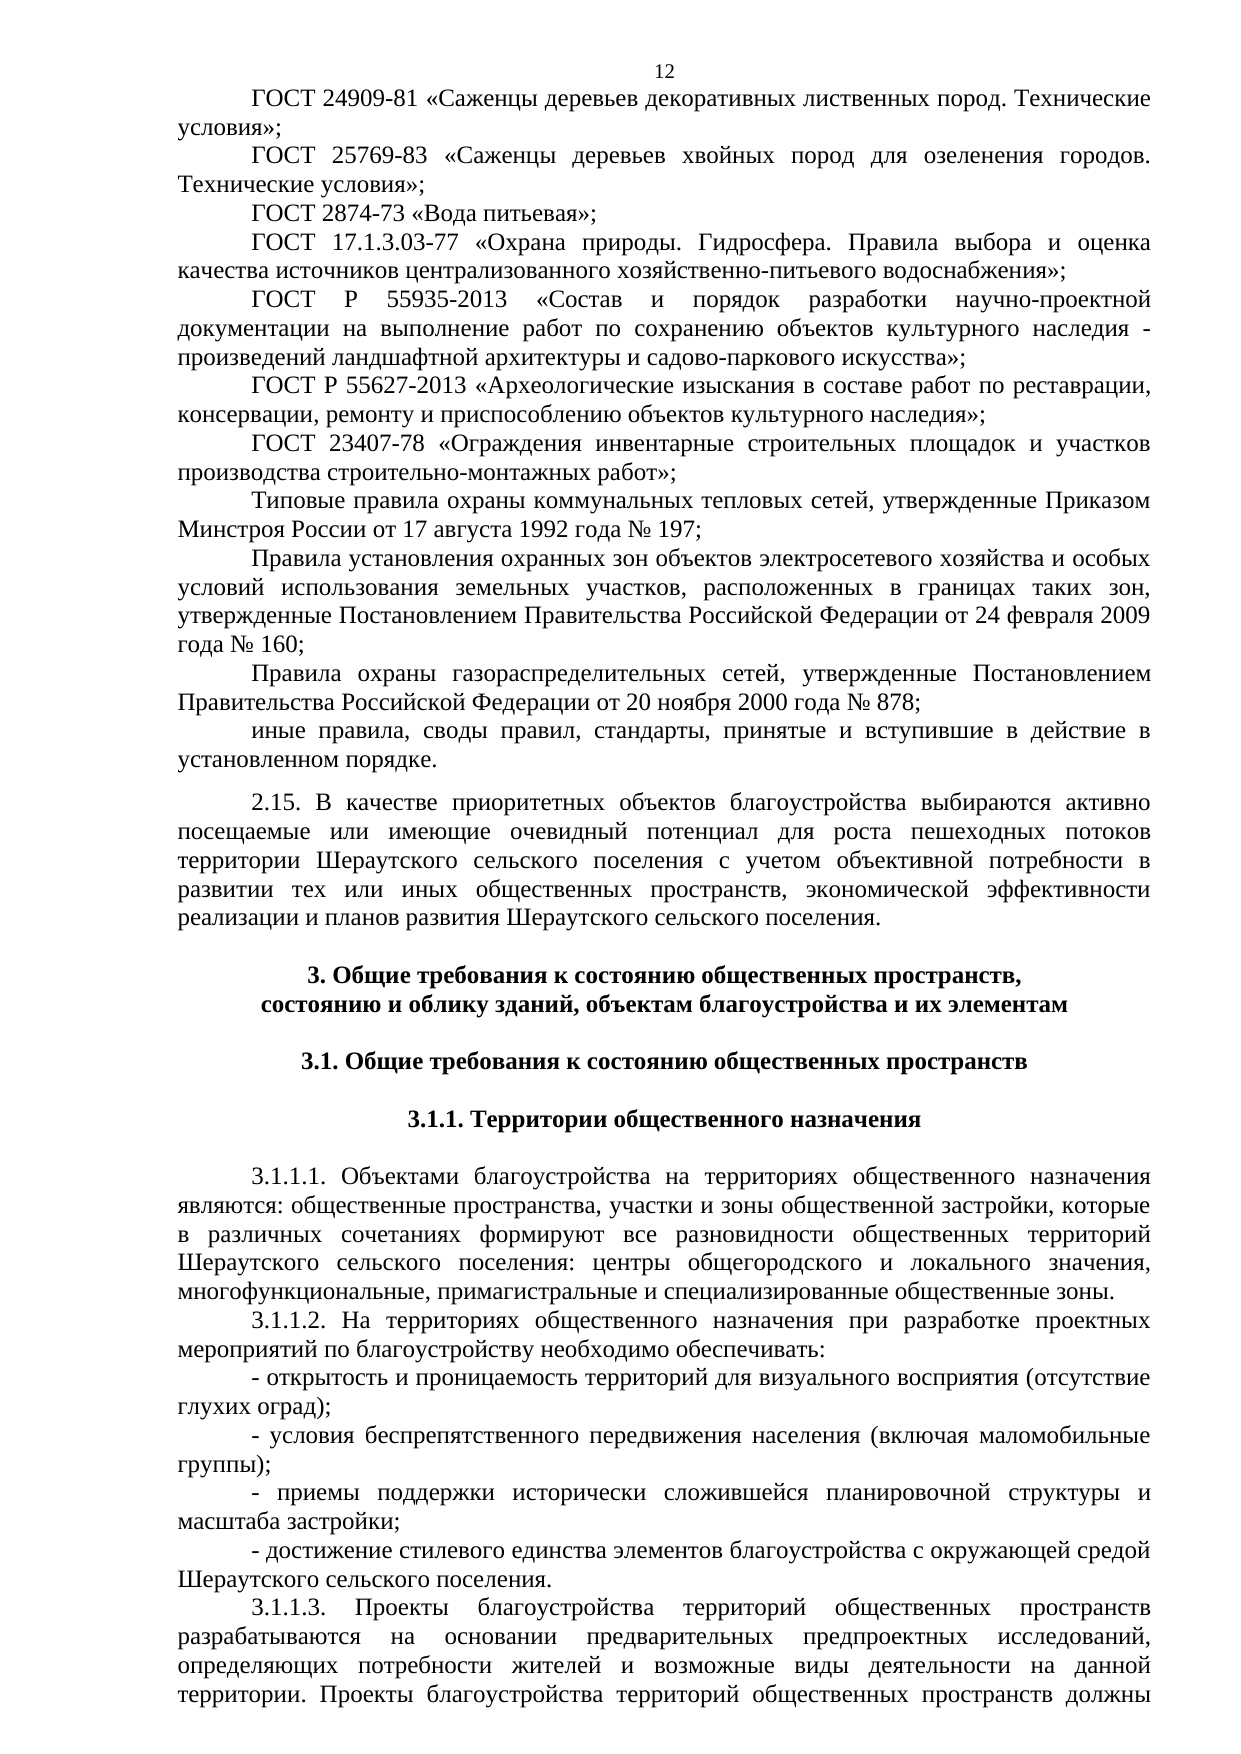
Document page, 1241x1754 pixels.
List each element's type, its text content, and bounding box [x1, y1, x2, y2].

text 3.1.1.2. На территориях общественного назначения при разработке проектных мероприятий по благоустройству необходимо обеспечивать: [177, 1305, 1152, 1362]
text ГОСТ 2874-73 «Вода питьевая»; [177, 198, 1152, 227]
text 3. Общие требования к состоянию общественных пространств, [177, 960, 1152, 989]
text - приемы поддержки исторически сложившейся планировочной структуры и масштаба застройки; [177, 1477, 1152, 1535]
text 3.1.1. Территории общественного назначения [177, 1104, 1152, 1132]
text ГОСТ Р 55935-2013 «Состав и порядок разработки научно-проектной документации на выполнение работ по сохранению объектов культурного наследия - произведений ландшафтной архитектуры и садово-паркового искусства»; [177, 284, 1152, 371]
text ГОСТ Р 55627-2013 «Археологические изыскания в составе работ по реставрации, консервации, ремонту и приспособлению объектов культурного наследия»; [177, 371, 1152, 428]
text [177, 1592, 1152, 1707]
text 3.1. Общие требования к состоянию общественных пространств [177, 1046, 1152, 1075]
text Правила охраны газораспределительных сетей, утвержденные Постановлением Правительства Российской Федерации от 20 ноября 2000 года № 878; [177, 658, 1152, 716]
text - достижение стилевого единства элементов благоустройства с окружающей средой Шераутского сельского поселения. [177, 1535, 1152, 1592]
text 3.1.1.1. Объектами благоустройства на территориях общественного назначения являются: общественные пространства, участки и зоны общественной застройки, которые в различных сочетаниях формируют все разновидности общественных территорий Шераутского сельского поселения: центры общегородского и локального значения, многофункциональные, примагистральные и специализированные общественные зоны. [177, 1161, 1152, 1305]
text ГОСТ 23407-78 «Ограждения инвентарные строительных площадок и участков производства строительно-монтажных работ»; [177, 428, 1152, 486]
text 2.15. В качестве приоритетных объектов благоустройства выбираются активно посещаемые или имеющие очевидный потенциал для роста пешеходных потоков территории Шераутского сельского поселения с учетом объективной потребности в развитии тех или иных общественных пространств, экономической эффективности реализации и планов развития Шераутского сельского поселения. [177, 787, 1152, 931]
text ГОСТ 25769-83 «Саженцы деревьев хвойных пород для озеленения городов. Технические условия»; [177, 141, 1152, 198]
text ГОСТ 24909-81 «Саженцы деревьев декоративных лиственных пород. Технические условия»; [177, 83, 1152, 141]
text состоянию и облику зданий, объектам благоустройства и их элементам [177, 989, 1152, 1017]
text Правила установления охранных зон объектов электросетевого хозяйства и особых условий использования земельных участков, расположенных в границах таких зон, утвержденные Постановлением Правительства Российской Федерации от 24 февраля 2009 года № 160; [177, 543, 1152, 658]
text Типовые правила охраны коммунальных тепловых сетей, утвержденные Приказом Минстроя России от 17 августа 1992 года № 197; [177, 486, 1152, 543]
text - условия беспрепятственного передвижения населения (включая маломобильные группы); [177, 1420, 1152, 1477]
text иные правила, своды правил, стандарты, принятые и вступившие в действие в установленном порядке. [177, 716, 1152, 773]
text ГОСТ 17.1.3.03-77 «Охрана природы. Гидросфера. Правила выбора и оценка качества источников централизованного хозяйственно-питьевого водоснабжения»; [177, 227, 1152, 284]
text - открытость и проницаемость территорий для визуального восприятия (отсутствие глухих оград); [177, 1362, 1152, 1420]
